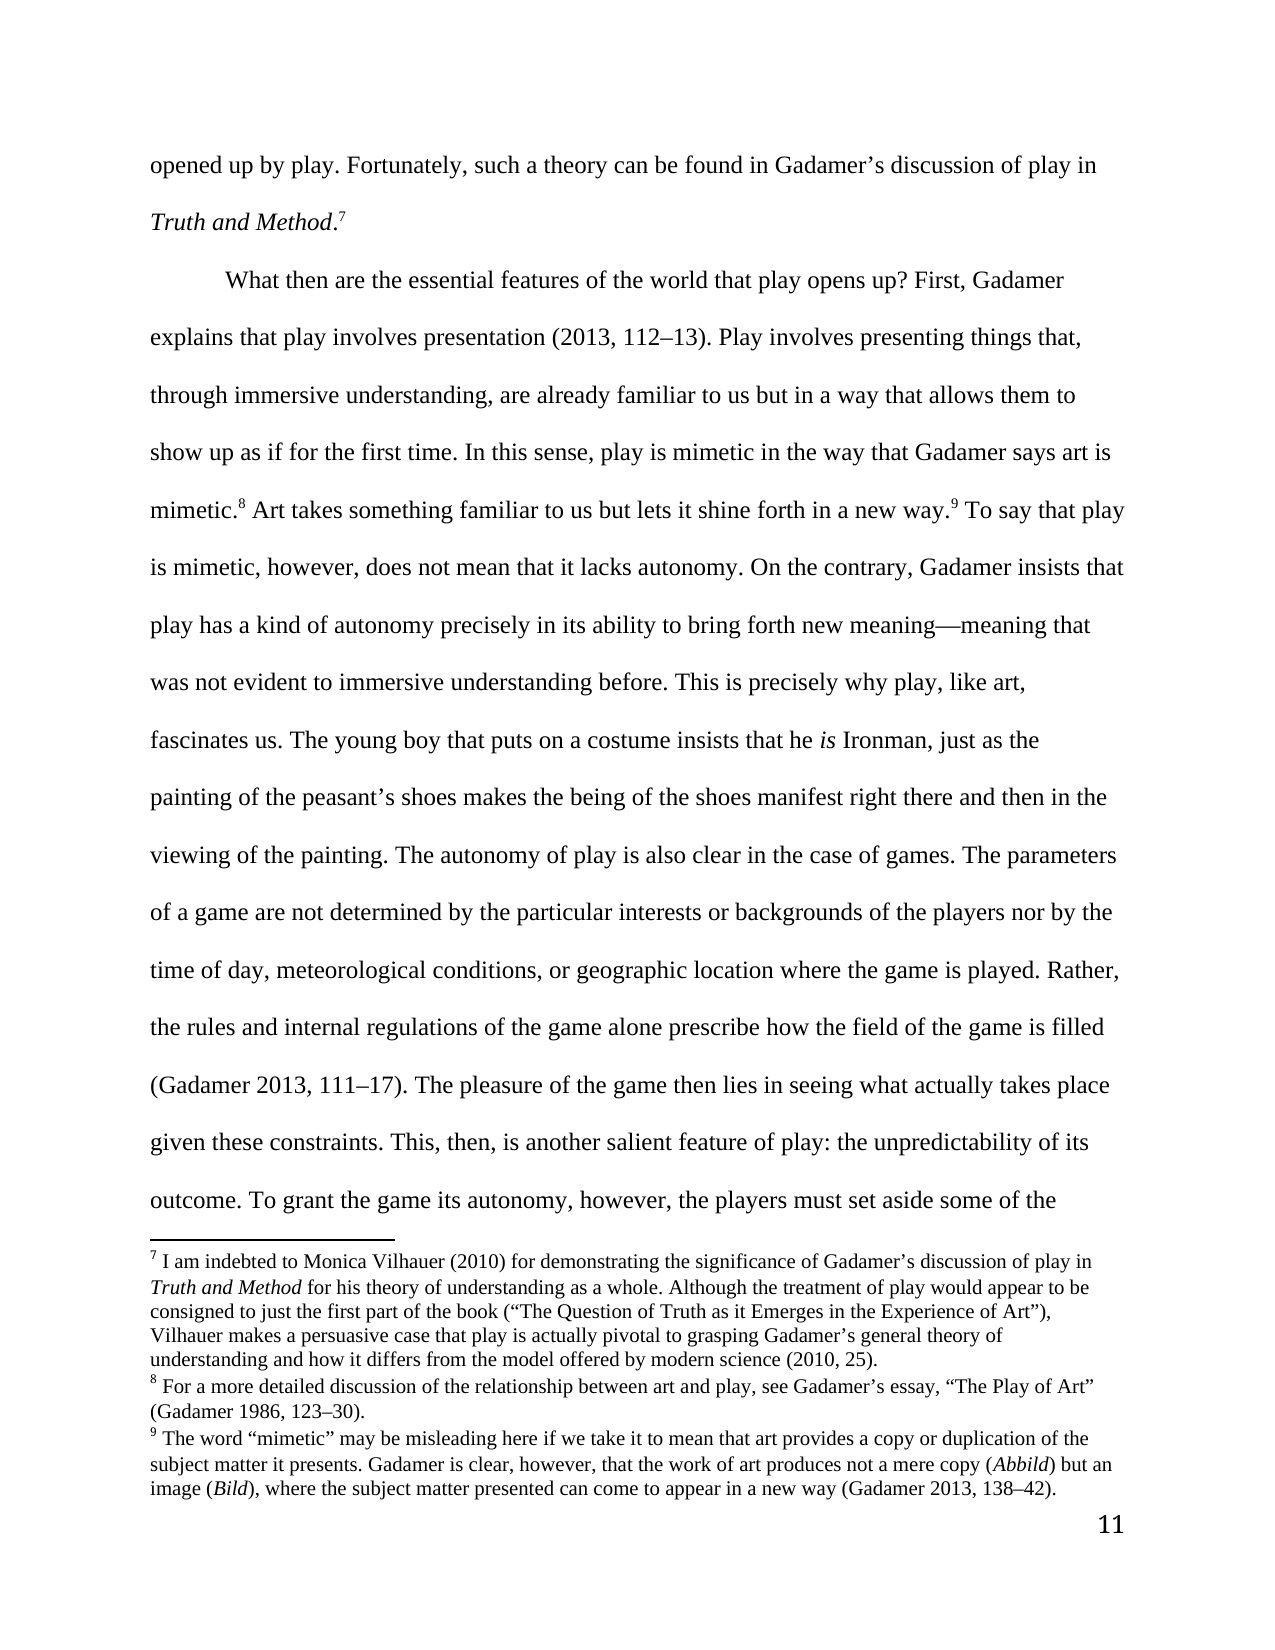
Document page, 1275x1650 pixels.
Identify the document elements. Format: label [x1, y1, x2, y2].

text [150, 265, 1125, 1214]
text [150, 150, 1125, 236]
